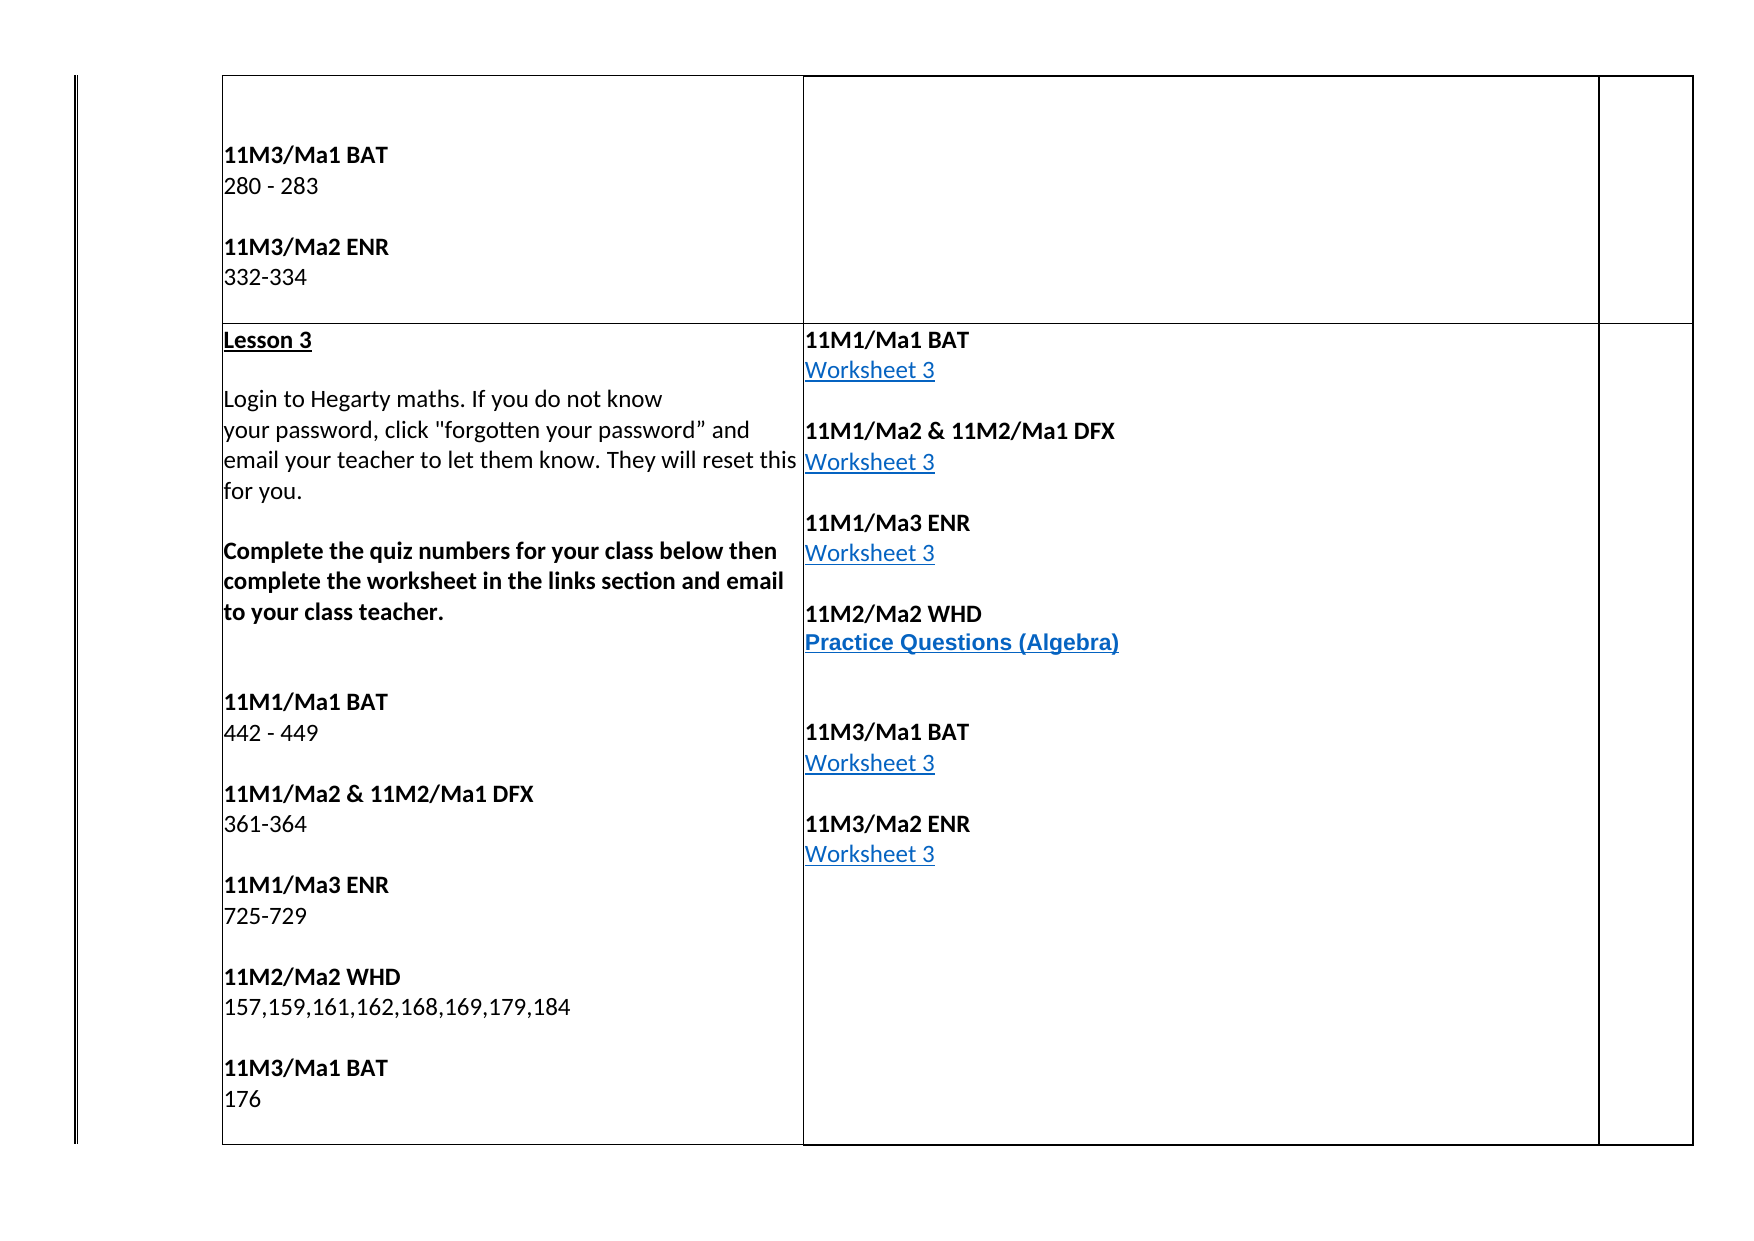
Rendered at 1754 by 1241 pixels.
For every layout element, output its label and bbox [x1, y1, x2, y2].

table_cell [804, 324, 1598, 1144]
table_cell [1600, 324, 1692, 1144]
table_cell [804, 77, 1598, 322]
table_cell [223, 76, 803, 322]
table_cell [1600, 77, 1692, 322]
table_cell [223, 324, 803, 1144]
